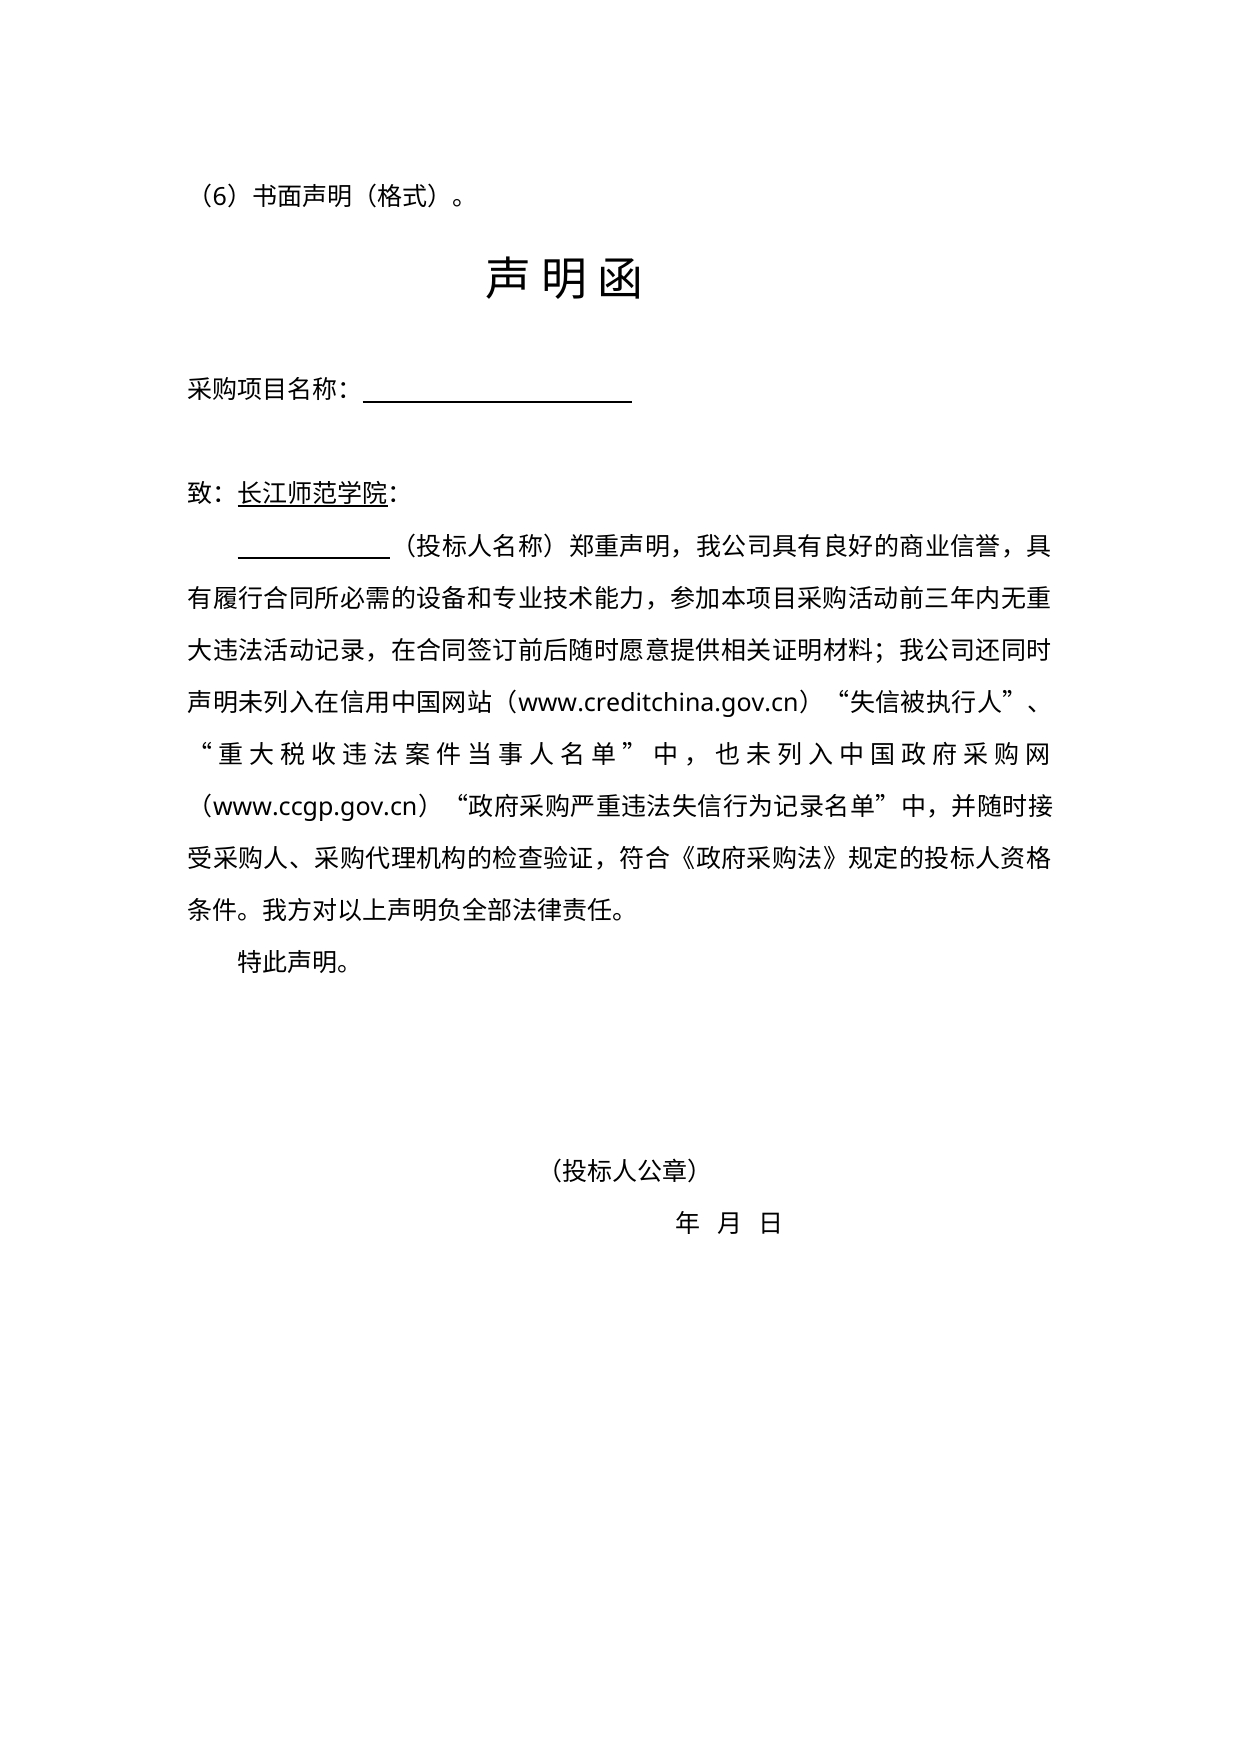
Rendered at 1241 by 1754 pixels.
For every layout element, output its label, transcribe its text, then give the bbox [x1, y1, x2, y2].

text （投标人公章） [187, 1138, 958, 1190]
text （6）书面声明（格式）。 [187, 162, 1053, 227]
text （投标人名称）郑重声明，我公司具有良好的商业信誉，具有履行合同所必需的设备和专业技术能力，参加本项目采购活动前三年内无重大违法活动记录，在合同签订前后随时愿意提供相关证明材料；我公司还同时声明未列入在信用中国网站（www.creditchina.gov.cn）“失信被执行人”、“重大税收违法案件当事人名单”中，也未列入中国政府采购网（www.ccgp.gov.cn）“政府采购严重违法失信行为记录名单”中，并随时接受采购人、采购代理机构的检查验证，符合《政府采购法》规定的投标人资格条件。我方对以上声明负全部法律责任。 [187, 513, 1053, 930]
text 特此声明。 [187, 930, 1053, 982]
text 年 月 日 [187, 1190, 953, 1242]
text 声 明 函 [187, 227, 1053, 324]
text 采购项目名称： [187, 357, 1053, 409]
text 致：长江师范学院： [187, 461, 1053, 513]
